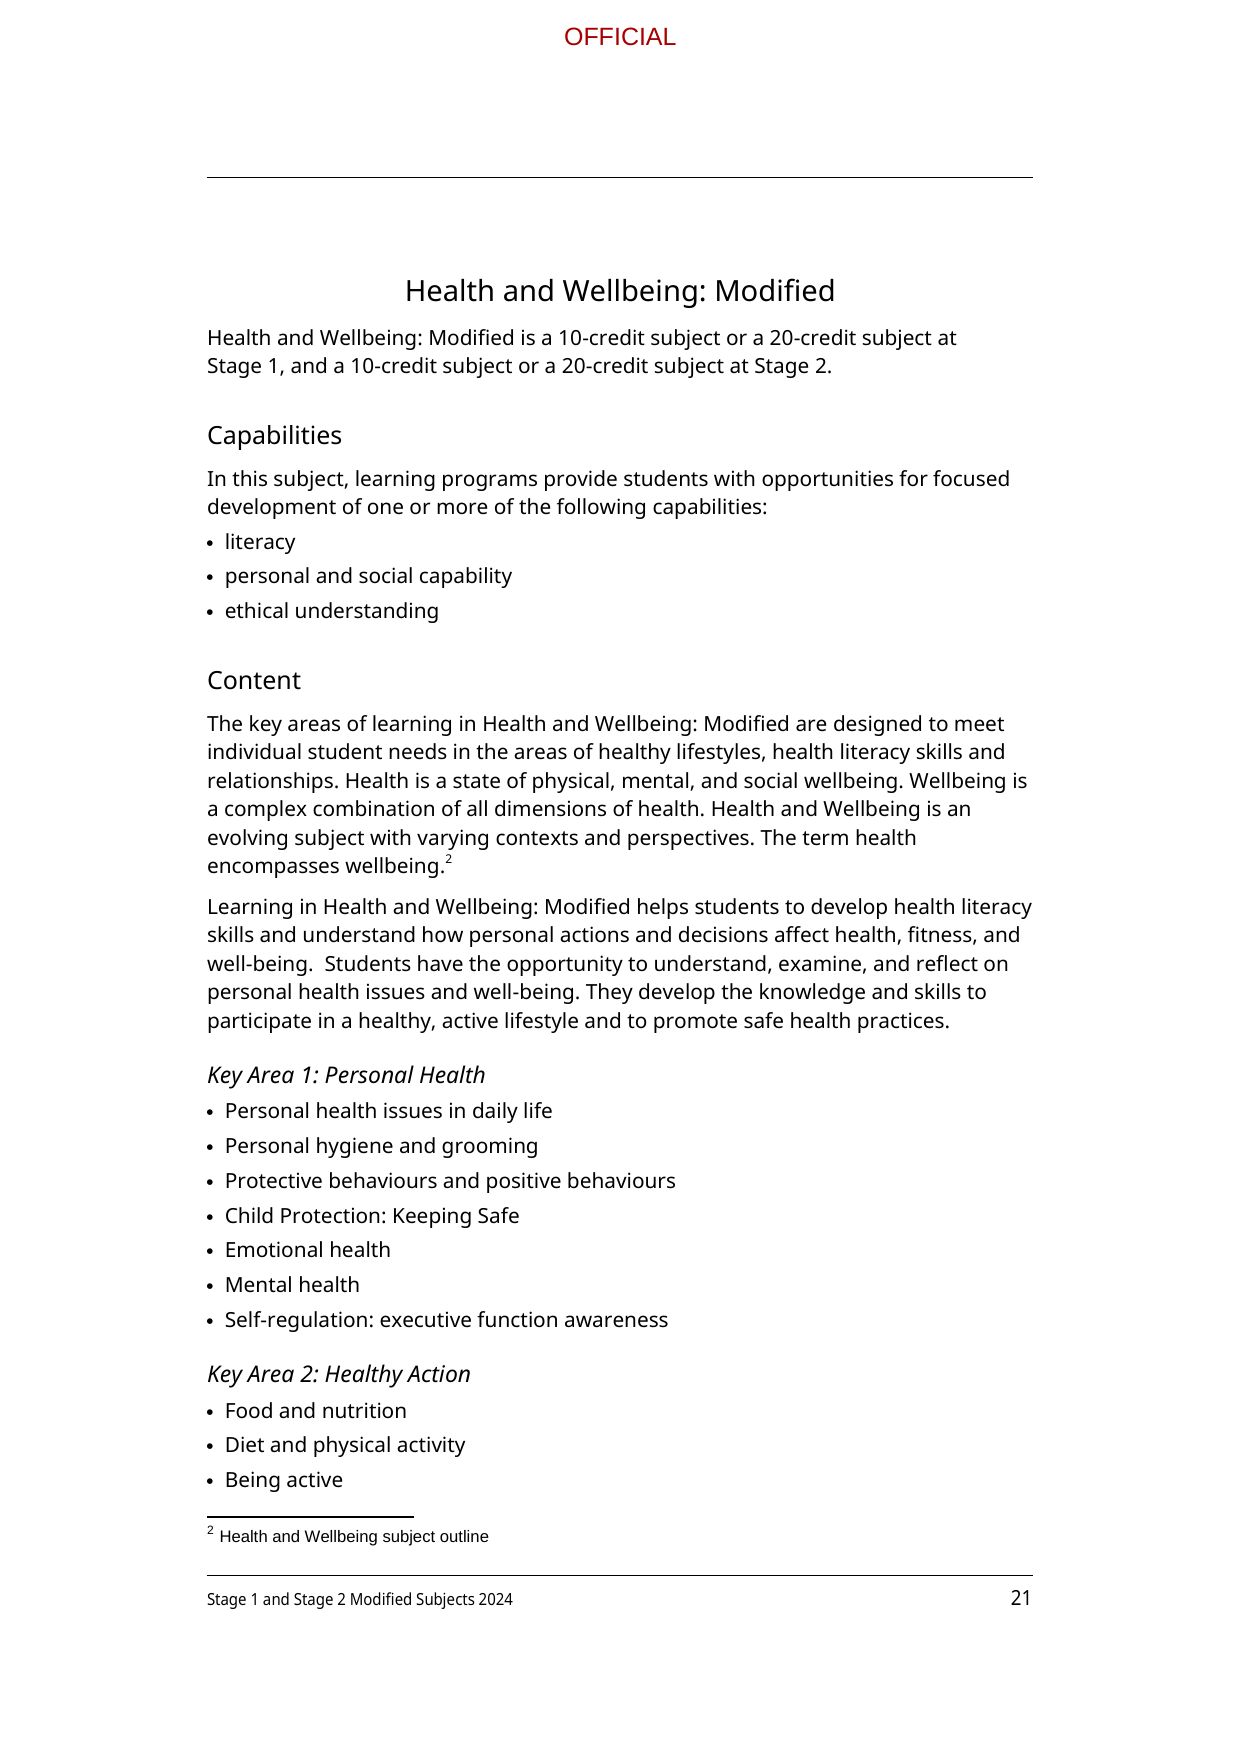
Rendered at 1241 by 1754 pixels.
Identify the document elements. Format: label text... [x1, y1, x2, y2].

text Mental health [207, 1270, 1033, 1298]
text Health and Wellbeing: Modified is a 10-credit subject or a 20-credit subject at Stage 1, and a 10-credit subject or a 20-credit subject at Stage 2. [207, 323, 1033, 380]
text The key areas of learning in Health and Wellbeing: Modified are designed to meet individual student needs in the areas of healthy lifestyles, health literacy skills and relationships. Health is a state of physical, mental, and social wellbeing. Wellbeing is a complex combination of all dimensions of health. Health and Wellbeing is an evolving subject with varying contexts and perspectives. The term health encompasses wellbeing. [207, 709, 1033, 879]
text Key Area 2: Healthy Action [207, 1358, 1033, 1389]
text Capabilities [207, 417, 1033, 451]
text Being active [207, 1465, 1033, 1493]
text Health and Wellbeing: Modified [207, 271, 1033, 310]
text Child Protection: Keeping Safe [207, 1201, 1033, 1229]
text Diet and physical activity [207, 1430, 1033, 1459]
text Personal hygiene and grooming [207, 1131, 1033, 1160]
text Content [207, 662, 1033, 696]
text personal and social capability [207, 562, 1033, 590]
text In this subject, learning programs provide students with opportunities for focused development of one or more of the following capabilities: [207, 464, 1033, 521]
text Food and nutrition [207, 1396, 1033, 1424]
text Learning in Health and Wellbeing: Modified helps students to develop health literacy skills and understand how personal actions and decisions affect health, fitness, and well-being. Students have the opportunity to understand, examine, and reflect on personal health issues and well-being. They develop the knowledge and skills to participate in a healthy, active lifestyle and to promote safe health practices. [207, 892, 1033, 1034]
text Emotional health [207, 1235, 1033, 1264]
text Personal health issues in daily life [207, 1097, 1033, 1125]
text Self-regulation: executive function awareness [207, 1305, 1033, 1333]
text Protective behaviours and positive behaviours [207, 1166, 1033, 1194]
text Key Area 1: Personal Health [207, 1059, 1033, 1090]
text literacy [207, 527, 1033, 555]
text ethical understanding [207, 596, 1033, 625]
